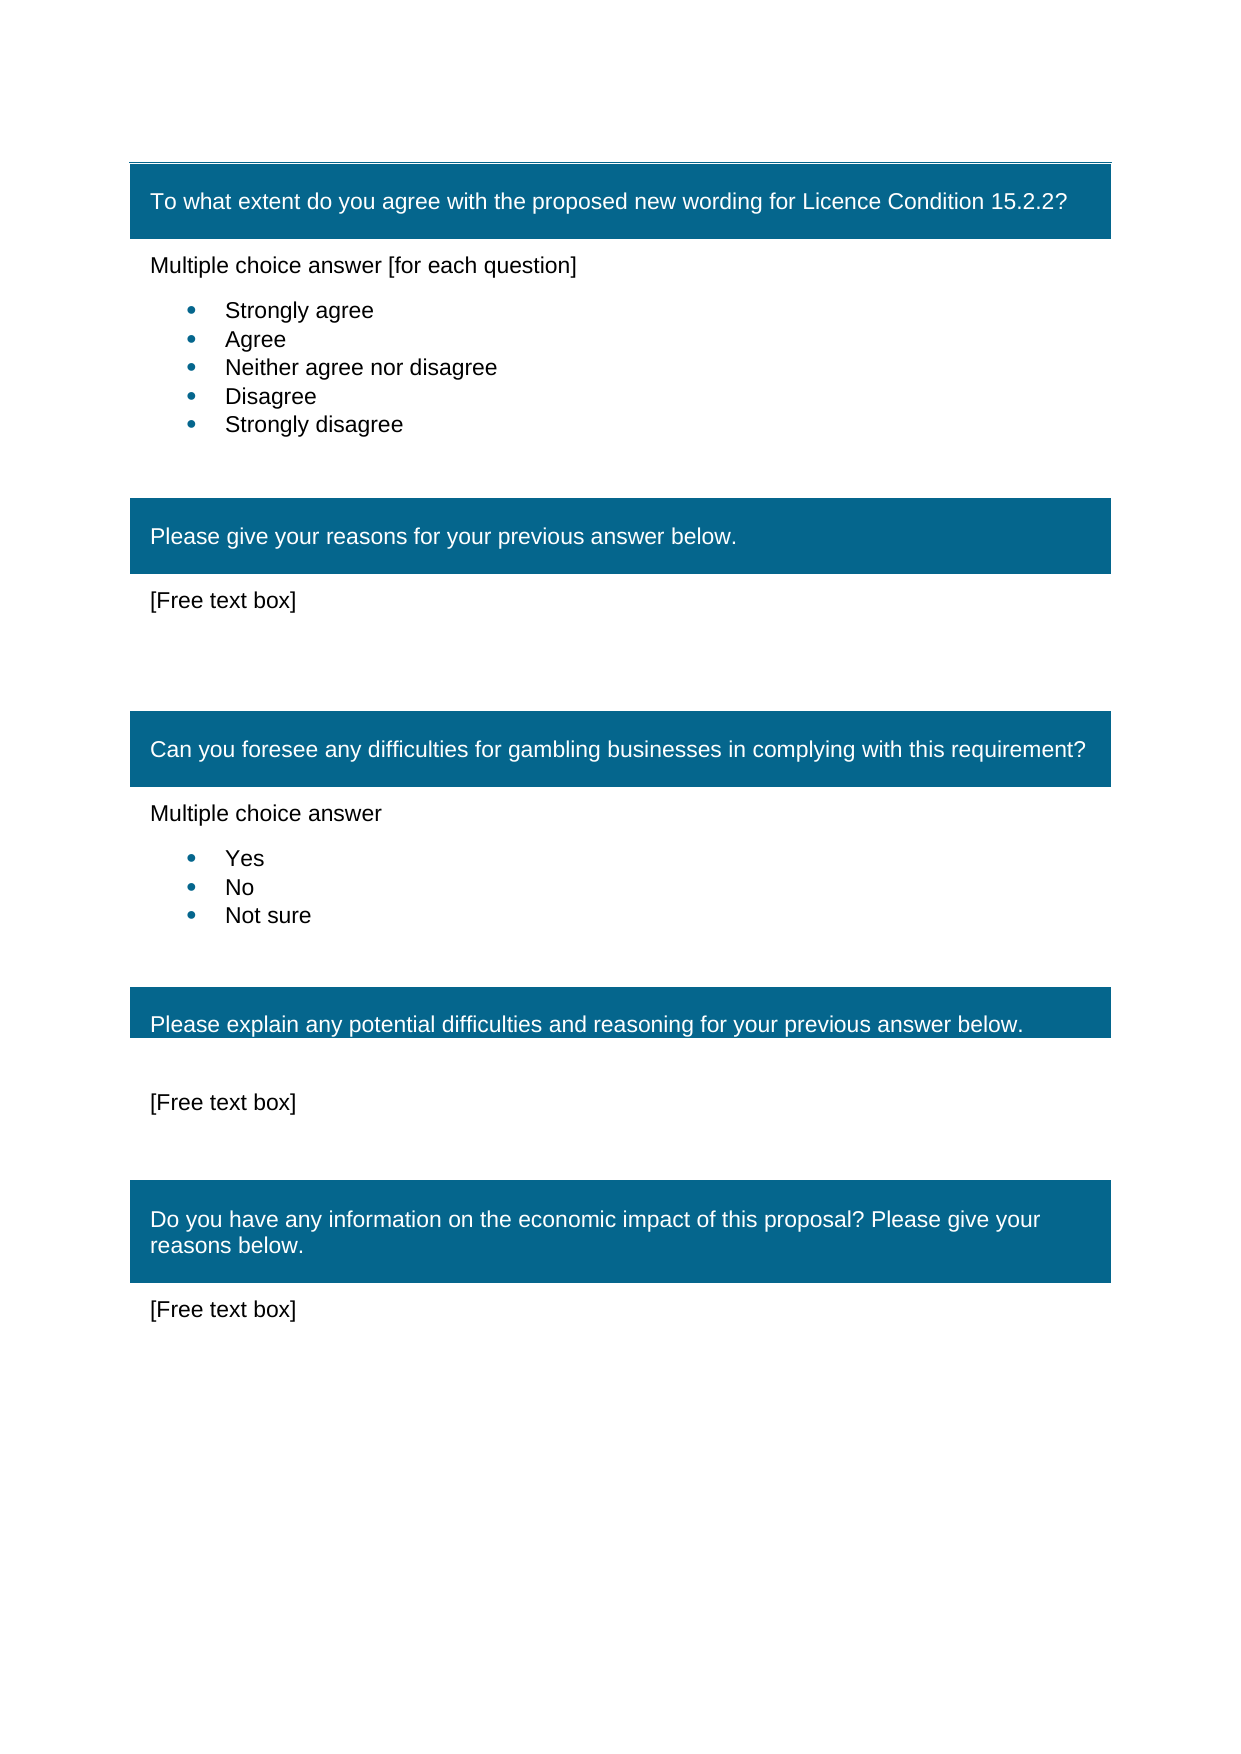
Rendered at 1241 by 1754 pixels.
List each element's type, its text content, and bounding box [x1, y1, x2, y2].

text [Free text box] [150, 587, 1090, 613]
text [Free text box] [150, 1296, 1090, 1323]
text Multiple choice answer [for each question] [150, 252, 1090, 279]
text Please give your reasons for your previous answer below. [130, 498, 1111, 574]
list Disagree [187, 383, 1090, 409]
list Neither agree nor disagree [187, 354, 1090, 381]
list Yes [187, 845, 1090, 871]
text [Free text box] [130, 1063, 1111, 1115]
list Strongly disagree [187, 411, 1090, 438]
text Can you foresee any difficulties for gambling businesses in complying with this requirement? [130, 711, 1111, 787]
text Multiple choice answer [150, 800, 1090, 826]
list No [187, 873, 1090, 900]
text Do you have any information on the economic impact of this proposal? Please give your reasons below. [130, 1180, 1111, 1283]
list Strongly agree [187, 297, 1090, 324]
list Agree [187, 326, 1090, 352]
text To what extent do you agree with the proposed new wording for Licence Condition 15.2.2? [130, 164, 1111, 239]
list Not sure [187, 902, 1090, 928]
text Please explain any potential difficulties and reasoning for your previous answer below. [130, 987, 1111, 1038]
